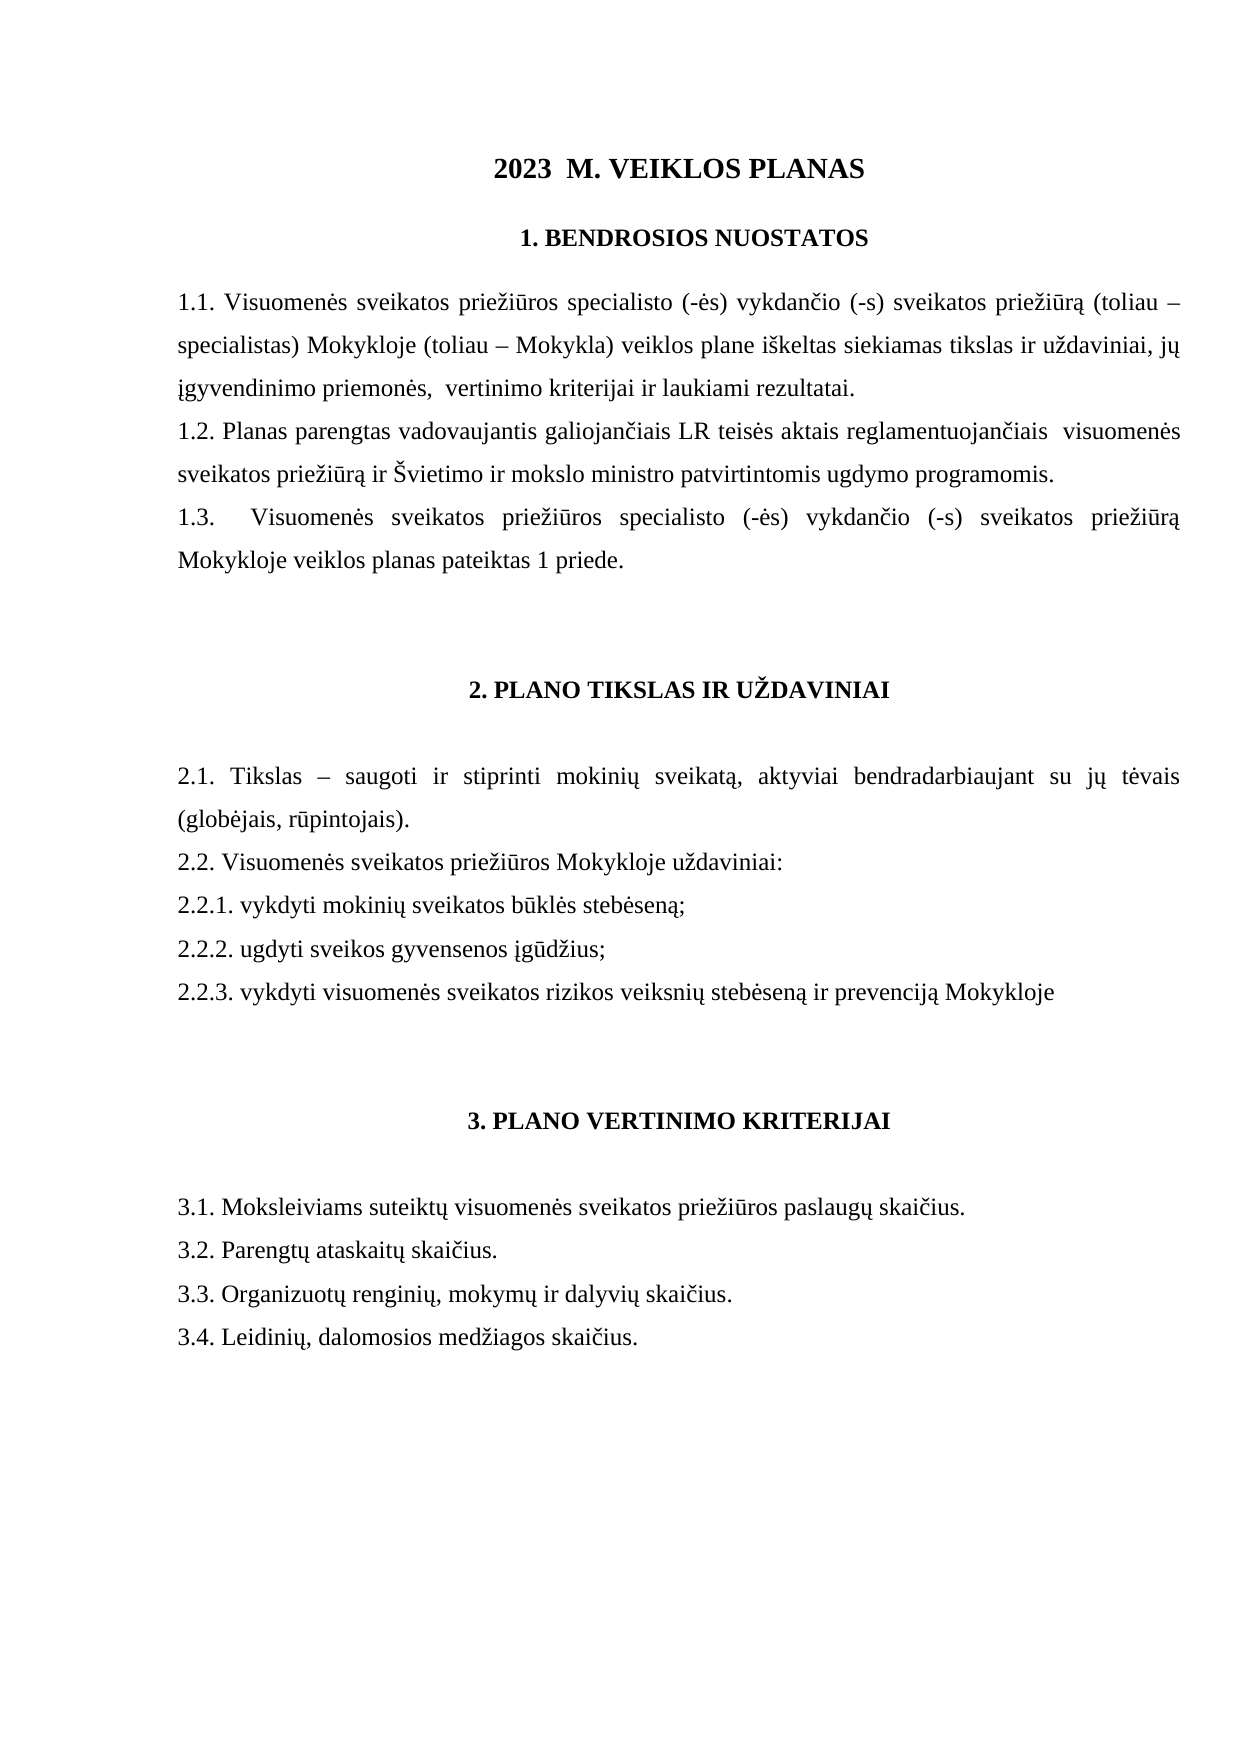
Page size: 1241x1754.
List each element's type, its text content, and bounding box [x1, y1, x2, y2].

list 1. bendrosios nuostatos [207, 223, 1181, 251]
text 2.2.3. vykdyti visuomenės sveikatos rizikos veiksnių stebėseną ir prevenciją Mokykloje [177, 977, 1181, 1006]
text 2023 m. veiklos PLANAS [177, 151, 1181, 185]
text 2.2. Visuomenės sveikatos priežiūros Mokykloje uždaviniai: [177, 847, 1181, 876]
text 1.2. Planas parengtas vadovaujantis galiojančiais LR teisės aktais reglamentuojančiais visuomenės sveikatos priežiūrą ir Švietimo ir mokslo ministro patvirtintomis ugdymo programomis. [177, 416, 1181, 488]
text 1.1. Visuomenės sveikatos priežiūros specialisto (-ės) vykdančio (-s) sveikatos priežiūrą (toliau – specialistas) Mokykloje (toliau – Mokykla) veiklos plane iškeltas siekiamas tikslas ir uždaviniai, jų įgyvendinimo priemonės, vertinimo kriterijai ir laukiami rezultatai. [177, 287, 1181, 402]
text 2.2.1. vykdyti mokinių sveikatos būklės stebėseną; [177, 891, 1181, 919]
text 2.2.2. ugdyti sveikos gyvensenos įgūdžius; [177, 934, 1181, 962]
text 3.3. Organizuotų renginių, mokymų ir dalyvių skaičius. [177, 1279, 1181, 1307]
text 3. PLANO VERTINIMO KRITERIJAI [177, 1106, 1181, 1135]
text 3.2. Parengtų ataskaitų skaičius. [177, 1236, 1181, 1264]
text 2.1. Tikslas – saugoti ir stiprinti mokinių sveikatą, aktyviai bendradarbiaujant su jų tėvais (globėjais, rūpintojais). [177, 761, 1181, 833]
text 1.3. Visuomenės sveikatos priežiūros specialisto (-ės) vykdančio (-s) sveikatos priežiūrą Mokykloje veiklos planas pateiktas 1 priede. [177, 502, 1181, 574]
text 3.1. Moksleiviams suteiktų visuomenės sveikatos priežiūros paslaugų skaičius. [177, 1192, 1181, 1221]
text 2. PLANO TIKSLAS IR UŽDAVINIAI [177, 675, 1181, 704]
text 3.4. Leidinių, dalomosios medžiagos skaičius. [177, 1322, 1181, 1351]
